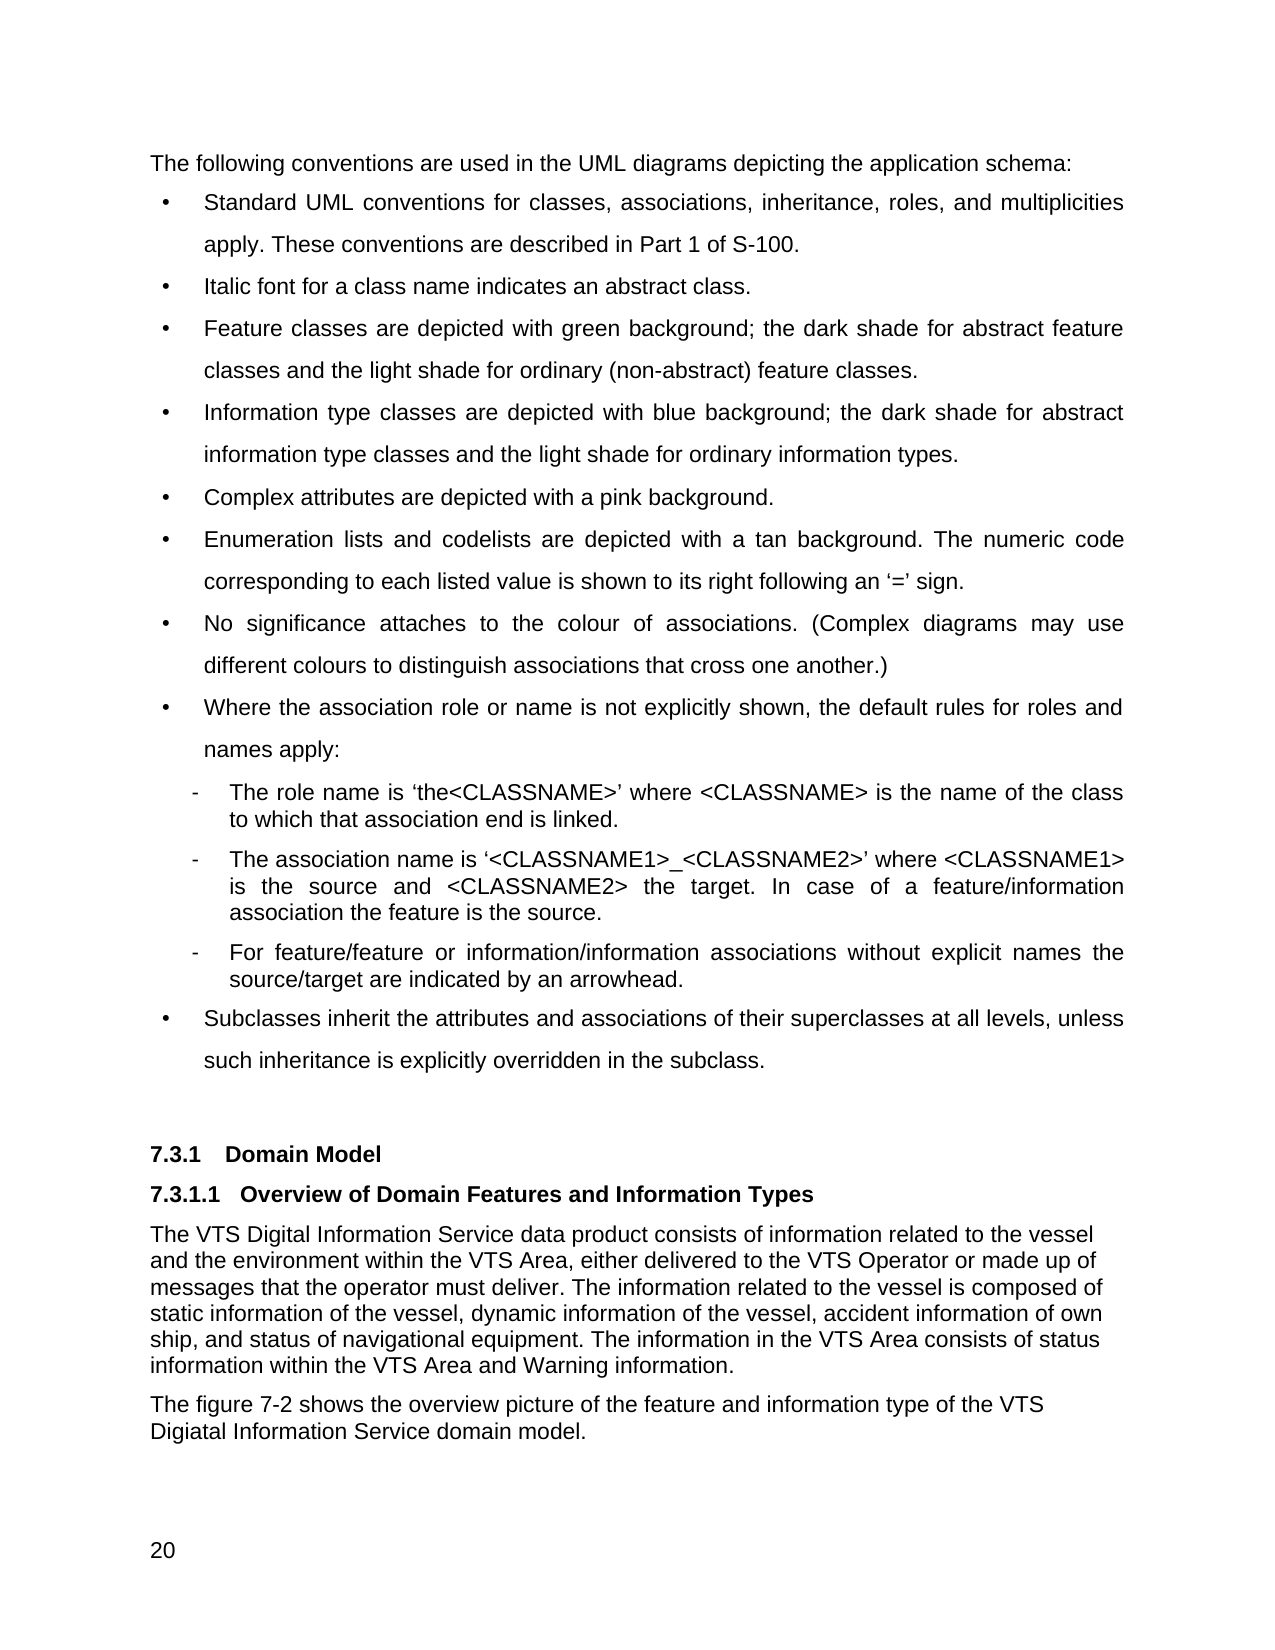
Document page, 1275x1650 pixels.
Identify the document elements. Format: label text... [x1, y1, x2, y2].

list Complex attributes are depicted with a pink background. [162, 483, 1125, 510]
text The following conventions are used in the UML diagrams depicting the application schema: [150, 150, 1125, 176]
text The figure 7-2 shows the overview picture of the feature and information type of the VTS Digiatal Information Service domain model. [150, 1391, 1125, 1444]
list Standard UML conventions for classes, associations, inheritance, roles, and multiplicities apply. These conventions are described in Part 1 of S-100. [162, 189, 1125, 257]
list Information type classes are depicted with blue background; the dark shade for abstract information type classes and the light shade for ordinary information types. [162, 399, 1125, 468]
list The role name is ‘the<CLASSNAME>’ where <CLASSNAME> is the name of the class to which that association end is linked. [192, 778, 1125, 832]
list For feature/feature or information/information associations without explicit names the source/target are indicated by an arrowhead. [192, 938, 1125, 992]
list Where the association role or name is not explicitly shown, the default rules for roles and names apply: [162, 694, 1125, 762]
list The association name is ‘<CLASSNAME1>_<CLASSNAME2>’ where <CLASSNAME1> is the source and <CLASSNAME2> the target. In case of a feature/information association the feature is the source. [192, 845, 1125, 926]
list Subclasses inherit the attributes and associations of their superclasses at all levels, unless such inheritance is explicitly overridden in the subclass. [162, 1005, 1125, 1073]
list Italic font for a class name indicates an abstract class. [162, 273, 1125, 299]
text The VTS Digital Information Service data product consists of information related to the vessel and the environment within the VTS Area, either delivered to the VTS Operator or made up of messages that the operator must deliver. The information related to the vessel is composed of static information of the vessel, dynamic information of the vessel, accident information of own ship, and status of navigational equipment. The information in the VTS Area consists of status information within the VTS Area and Warning information. [150, 1221, 1125, 1379]
subtitle Domain Model [150, 1141, 1125, 1167]
list No significance attaches to the colour of associations. (Complex diagrams may use different colours to distinguish associations that cross one another.) [162, 610, 1125, 678]
list Enumeration lists and codelists are depicted with a tan background. The numeric code corresponding to each listed value is shown to its right following an ‘=’ sign. [162, 526, 1125, 594]
subtitle Overview of Domain Features and Information Types [150, 1181, 1125, 1207]
list Feature classes are depicted with green background; the dark shade for abstract feature classes and the light shade for ordinary (non-abstract) feature classes. [162, 315, 1125, 383]
